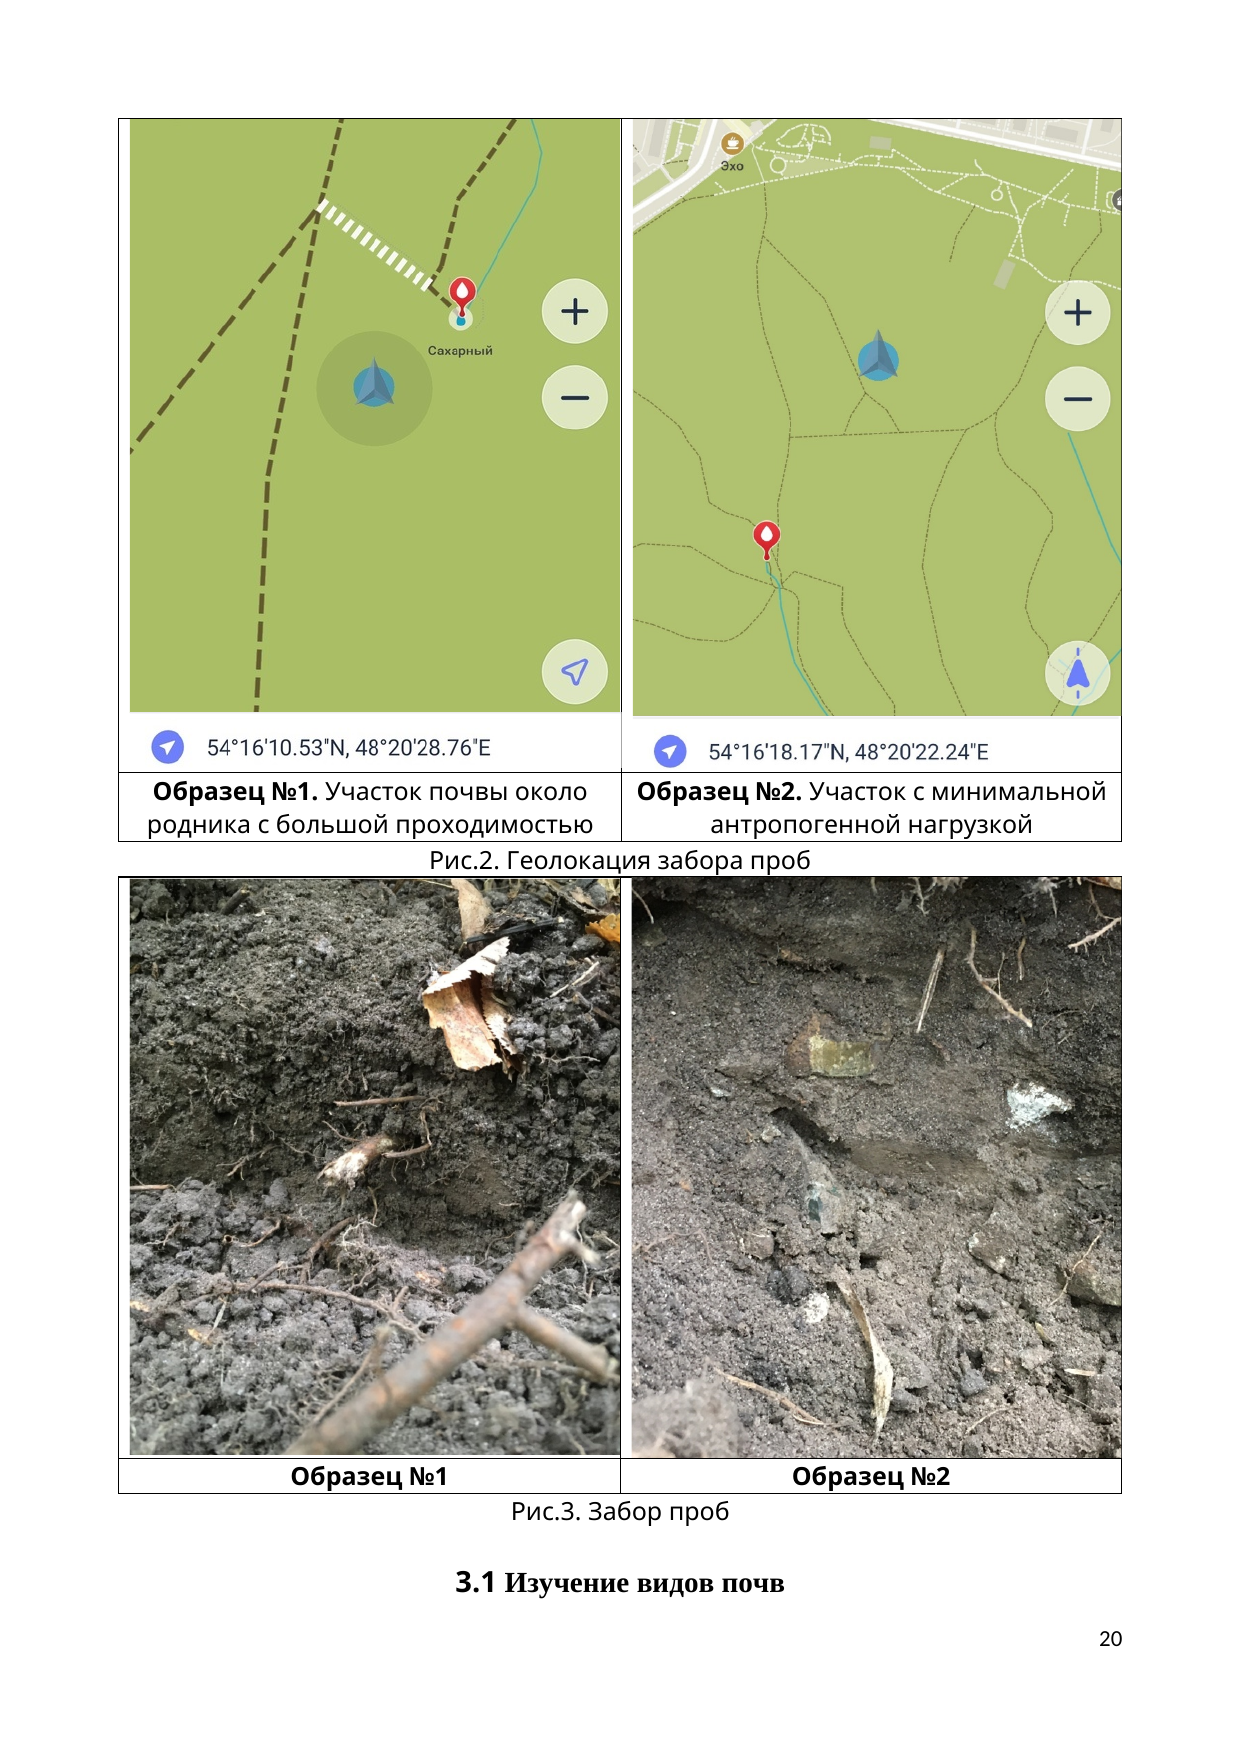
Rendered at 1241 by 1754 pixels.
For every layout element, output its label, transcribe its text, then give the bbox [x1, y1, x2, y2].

table_header [621, 878, 631, 1457]
table_header [119, 119, 621, 772]
table_cell Образец №1 [119, 1459, 620, 1493]
table_header [119, 878, 620, 1457]
picture [130, 879, 620, 1455]
table_cell Образец №1. Участок почвы около родника с большой проходимостью [119, 773, 621, 841]
picture [631, 877, 1122, 1458]
text Рис.3. Забор проб [118, 1494, 1122, 1528]
text Рис.2. Геолокация забора проб [118, 842, 1122, 876]
picture [129, 119, 622, 768]
table_header [622, 119, 632, 772]
table_cell Образец №2 [621, 1459, 1121, 1493]
table_cell Образец №2. Участок с минимальной антропогенной нагрузкой [622, 773, 1121, 841]
picture [632, 119, 1122, 772]
text 3.1 Изучение видов почв [118, 1562, 1122, 1601]
